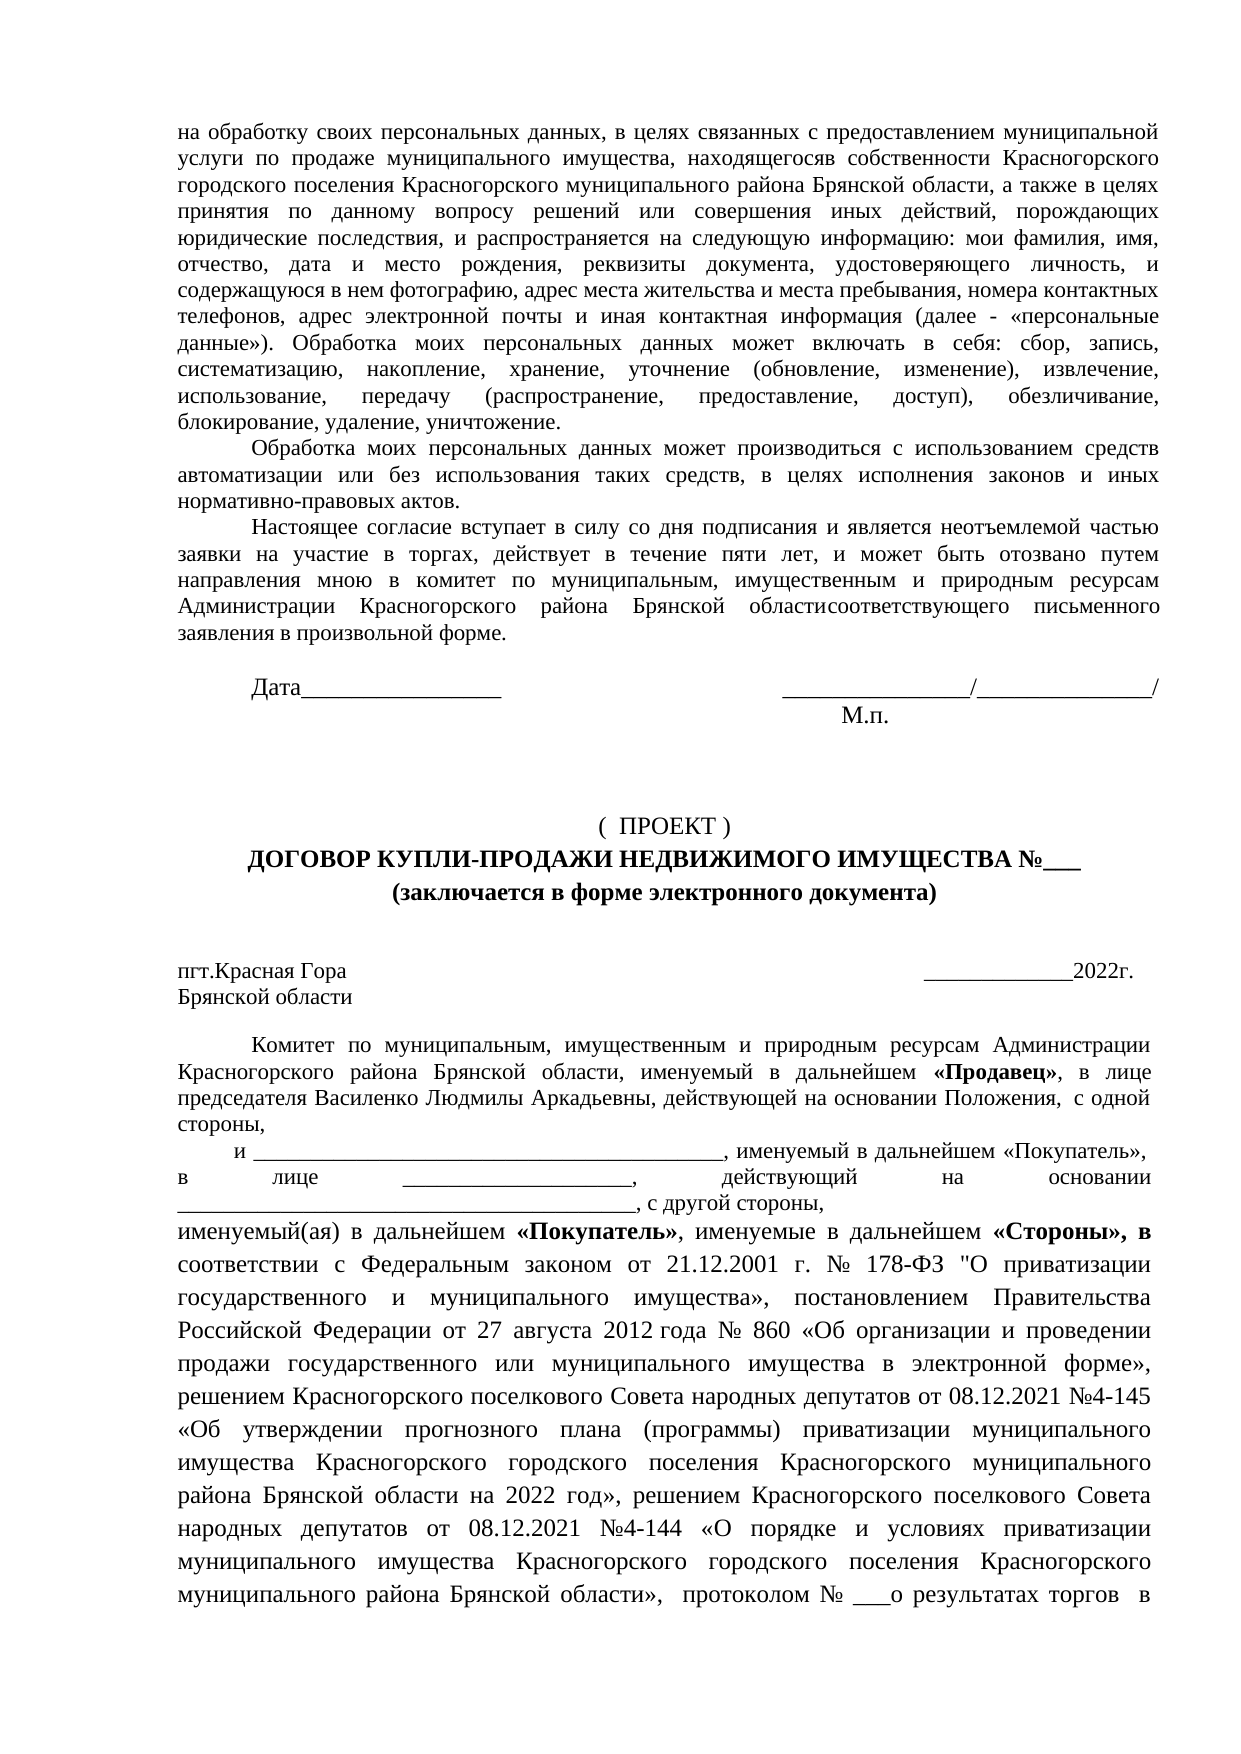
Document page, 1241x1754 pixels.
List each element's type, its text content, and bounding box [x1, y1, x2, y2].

text Обработка моих персональных данных может производиться с использованием средств автоматизации или без использования таких средств, в целях исполнения законов и иных нормативно-правовых актов. [177, 434, 1161, 513]
text и _________________________________________, именуемый в дальнейшем «Покупатель», в лице ____________________, действующий на основании ________________________________________, с другой стороны, [177, 1137, 1152, 1216]
text ( ПРОЕКТ ) [177, 811, 1152, 839]
text М.п. [177, 700, 1161, 729]
text (заключается в форме электронного документа) [177, 877, 1152, 906]
text Комитет по муниципальным, имущественным и природным ресурсам Администрации Красногорского района Брянской области, именуемый в дальнейшем «Продавец», в лице председателя Василенко Людмилы Аркадьевны, действующей на основании Положения, с одной стороны, [177, 1031, 1152, 1137]
text пгт.Красная Гора _____________2022г. [177, 957, 1152, 983]
text Настоящее согласие вступает в силу со дня подписания и является неотъемлемой частью заявки на участие в торгах, действует в течение пяти лет, и может быть отозвано путем направления мною в комитет по муниципальным, имущественным и природным ресурсам Администрации Красногорского района Брянской областисоответствующего письменного заявления в произвольной форме. [177, 513, 1161, 645]
text ДОГОВОР КУПЛИ-ПРОДАЖИ НЕДВИЖИМОГО ИМУЩЕСТВА №___ [177, 844, 1152, 873]
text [177, 118, 1161, 434]
text Дата________________ _______________/______________/ [177, 672, 1161, 700]
text Брянской области [177, 983, 1152, 1009]
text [177, 1216, 1152, 1608]
